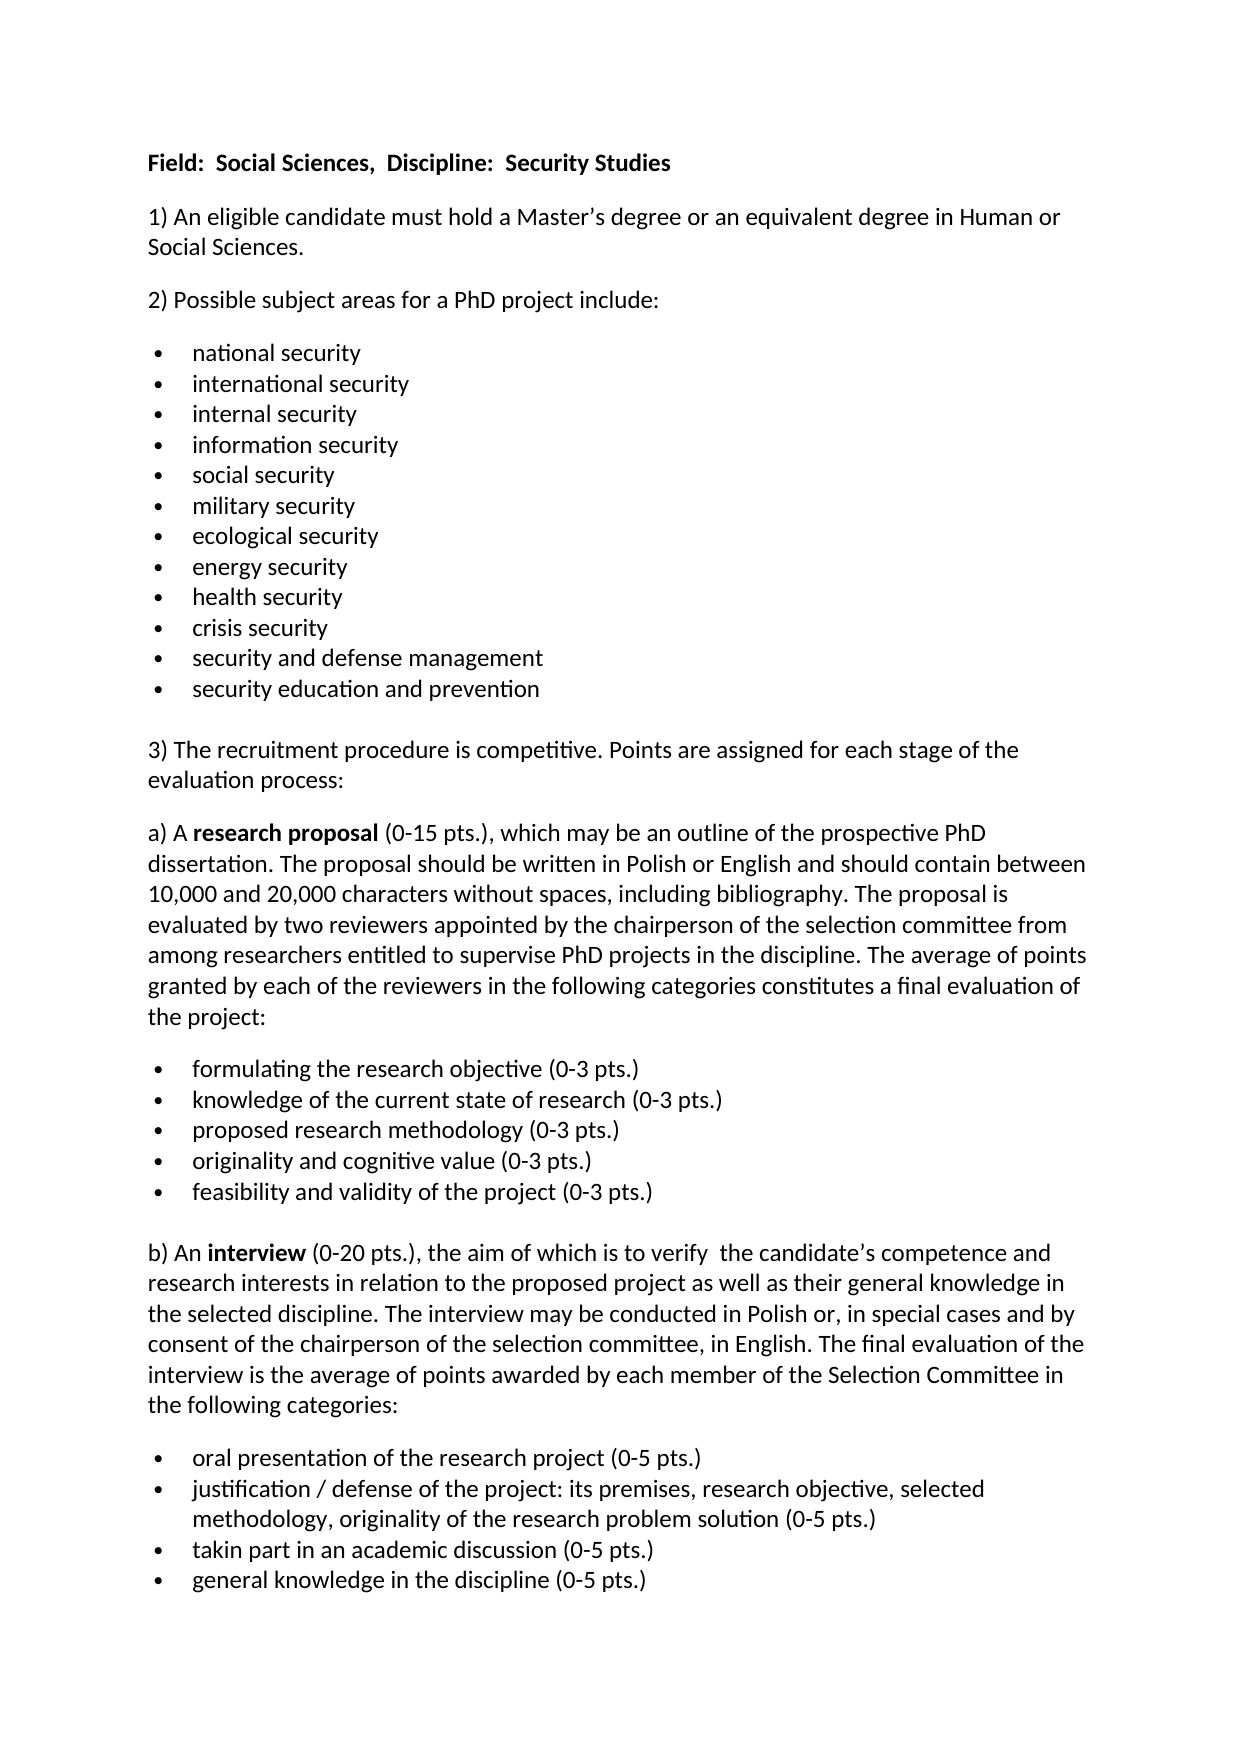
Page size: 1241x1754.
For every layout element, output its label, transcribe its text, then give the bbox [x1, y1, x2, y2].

text 2) Possible subject areas for a PhD project include: [148, 284, 1093, 315]
text a) A research proposal (0-15 pts.), which may be an outline of the prospective PhD dissertation. The proposal should be written in Polish or English and should contain between 10,000 and 20,000 characters without spaces, including bibliography. The proposal is evaluated by two reviewers appointed by the chairperson of the selection committee from among researchers entitled to supervise PhD projects in the discipline. The average of points granted by each of the reviewers in the following categories constitutes a final evaluation of the project: [148, 817, 1093, 1031]
list security education and prevention [154, 673, 1093, 703]
list knowledge of the current state of research (0-3 pts.) [154, 1084, 1093, 1115]
list formulating the research objective (0-3 pts.) [154, 1054, 1093, 1084]
list oral presentation of the research project (0-5 pts.) [154, 1442, 1093, 1473]
list proposed research methodology (0-3 pts.) [154, 1115, 1093, 1145]
list information security [154, 429, 1093, 459]
text 1) An eligible candidate must hold a Master’s degree or an equivalent degree in Human or Social Sciences. [148, 201, 1093, 262]
list crisis security [154, 612, 1093, 642]
list health security [154, 581, 1093, 612]
text Field: Social Sciences, Discipline: Security Studies [148, 148, 1093, 178]
list social security [154, 459, 1093, 490]
list energy security [154, 551, 1093, 581]
text b) An interview (0-20 pts.), the aim of which is to verify the candidate’s competence and research interests in relation to the proposed project as well as their general knowledge in the selected discipline. The interview may be conducted in Polish or, in special cases and by consent of the chairperson of the selection committee, in English. The final evaluation of the interview is the average of points awarded by each member of the Selection Committee in the following categories: [148, 1237, 1093, 1420]
list justification / defense of the project: its premises, research objective, selected methodology, originality of the research problem solution (0-5 pts.) [154, 1473, 1093, 1534]
list international security [154, 368, 1093, 398]
list security and defense management [154, 642, 1093, 673]
list takin part in an academic discussion (0-5 pts.) [154, 1534, 1093, 1564]
list feasibility and validity of the project (0-3 pts.) [154, 1176, 1093, 1206]
list general knowledge in the discipline (0-5 pts.) [154, 1564, 1093, 1595]
list internal security [154, 398, 1093, 429]
list ecological security [154, 520, 1093, 551]
text 3) The recruitment procedure is competitive. Points are assigned for each stage of the evaluation process: [148, 734, 1093, 795]
list national security [154, 337, 1093, 368]
list military security [154, 490, 1093, 520]
list originality and cognitive value (0-3 pts.) [154, 1145, 1093, 1176]
